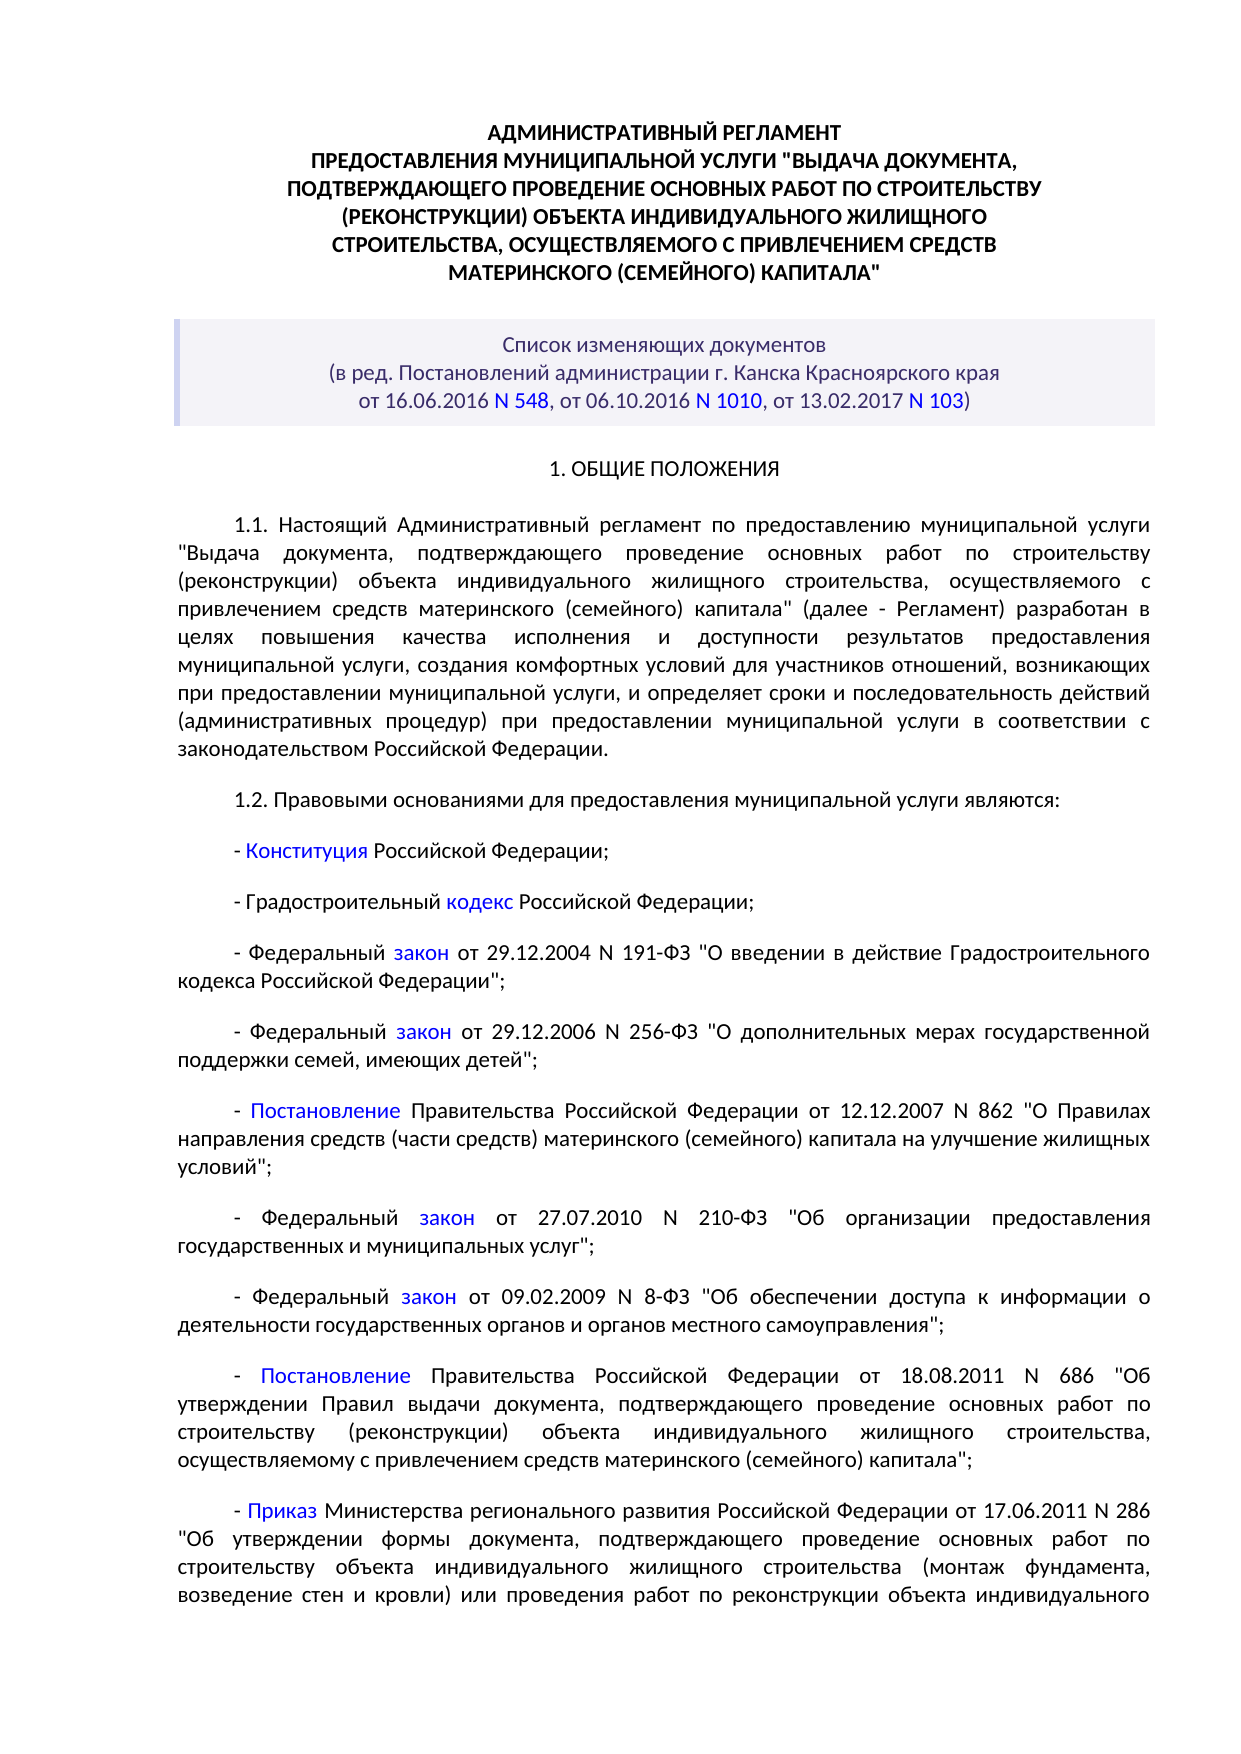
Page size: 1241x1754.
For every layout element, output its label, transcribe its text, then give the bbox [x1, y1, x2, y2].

text - Постановление Правительства Российской Федерации от 12.12.2007 N 862 "О Правилах направления средств (части средств) материнского (семейного) капитала на улучшение жилищных условий"; [177, 1096, 1152, 1180]
title СТРОИТЕЛЬСТВА, ОСУЩЕСТВЛЯЕМОГО С ПРИВЛЕЧЕНИЕМ СРЕДСТВ [177, 230, 1152, 258]
table_header Список изменяющих документов (в ред. Постановлений администрации г. Канска Красноярского края от 16.06.2016 N 548, от 06.10.2016 N 1010, от 13.02.2017 N 103) [180, 319, 1149, 426]
text - Федеральный закон от 29.12.2006 N 256-ФЗ "О дополнительных мерах государственной поддержки семей, имеющих детей"; [177, 1017, 1152, 1073]
title ПРЕДОСТАВЛЕНИЯ МУНИЦИПАЛЬНОЙ УСЛУГИ "ВЫДАЧА ДОКУМЕНТА, [177, 146, 1152, 174]
title АДМИНИСТРАТИВНЫЙ РЕГЛАМЕНТ [177, 118, 1152, 146]
text - Федеральный закон от 29.12.2004 N 191-ФЗ "О введении в действие Градостроительного кодекса Российской Федерации"; [177, 938, 1152, 994]
text - Постановление Правительства Российской Федерации от 18.08.2011 N 686 "Об утверждении Правил выдачи документа, подтверждающего проведение основных работ по строительству (реконструкции) объекта индивидуального жилищного строительства, осуществляемому с привлечением средств материнского (семейного) капитала"; [177, 1361, 1152, 1473]
text - Конституция Российской Федерации; [177, 836, 1152, 864]
title (РЕКОНСТРУКЦИИ) ОБЪЕКТА ИНДИВИДУАЛЬНОГО ЖИЛИЩНОГО [177, 202, 1152, 230]
text - Градостроительный кодекс Российской Федерации; [177, 887, 1152, 915]
text 1. ОБЩИЕ ПОЛОЖЕНИЯ [177, 454, 1152, 482]
text - Федеральный закон от 09.02.2009 N 8-ФЗ "Об обеспечении доступа к информации о деятельности государственных органов и органов местного самоуправления"; [177, 1282, 1152, 1338]
text - Федеральный закон от 27.07.2010 N 210-ФЗ "Об организации предоставления государственных и муниципальных услуг"; [177, 1203, 1152, 1259]
text 1.1. Настоящий Административный регламент по предоставлению муниципальной услуги "Выдача документа, подтверждающего проведение основных работ по строительству (реконструкции) объекта индивидуального жилищного строительства, осуществляемого с привлечением средств материнского (семейного) капитала" (далее - Регламент) разработан в целях повышения качества исполнения и доступности результатов предоставления муниципальной услуги, создания комфортных условий для участников отношений, возникающих при предоставлении муниципальной услуги, и определяет сроки и последовательность действий (административных процедур) при предоставлении муниципальной услуги в соответствии с законодательством Российской Федерации. [177, 510, 1152, 762]
title МАТЕРИНСКОГО (СЕМЕЙНОГО) КАПИТАЛА" [177, 258, 1152, 286]
title ПОДТВЕРЖДАЮЩЕГО ПРОВЕДЕНИЕ ОСНОВНЫХ РАБОТ ПО СТРОИТЕЛЬСТВУ [177, 174, 1152, 202]
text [177, 1496, 1152, 1608]
text 1.2. Правовыми основаниями для предоставления муниципальной услуги являются: [177, 785, 1152, 813]
